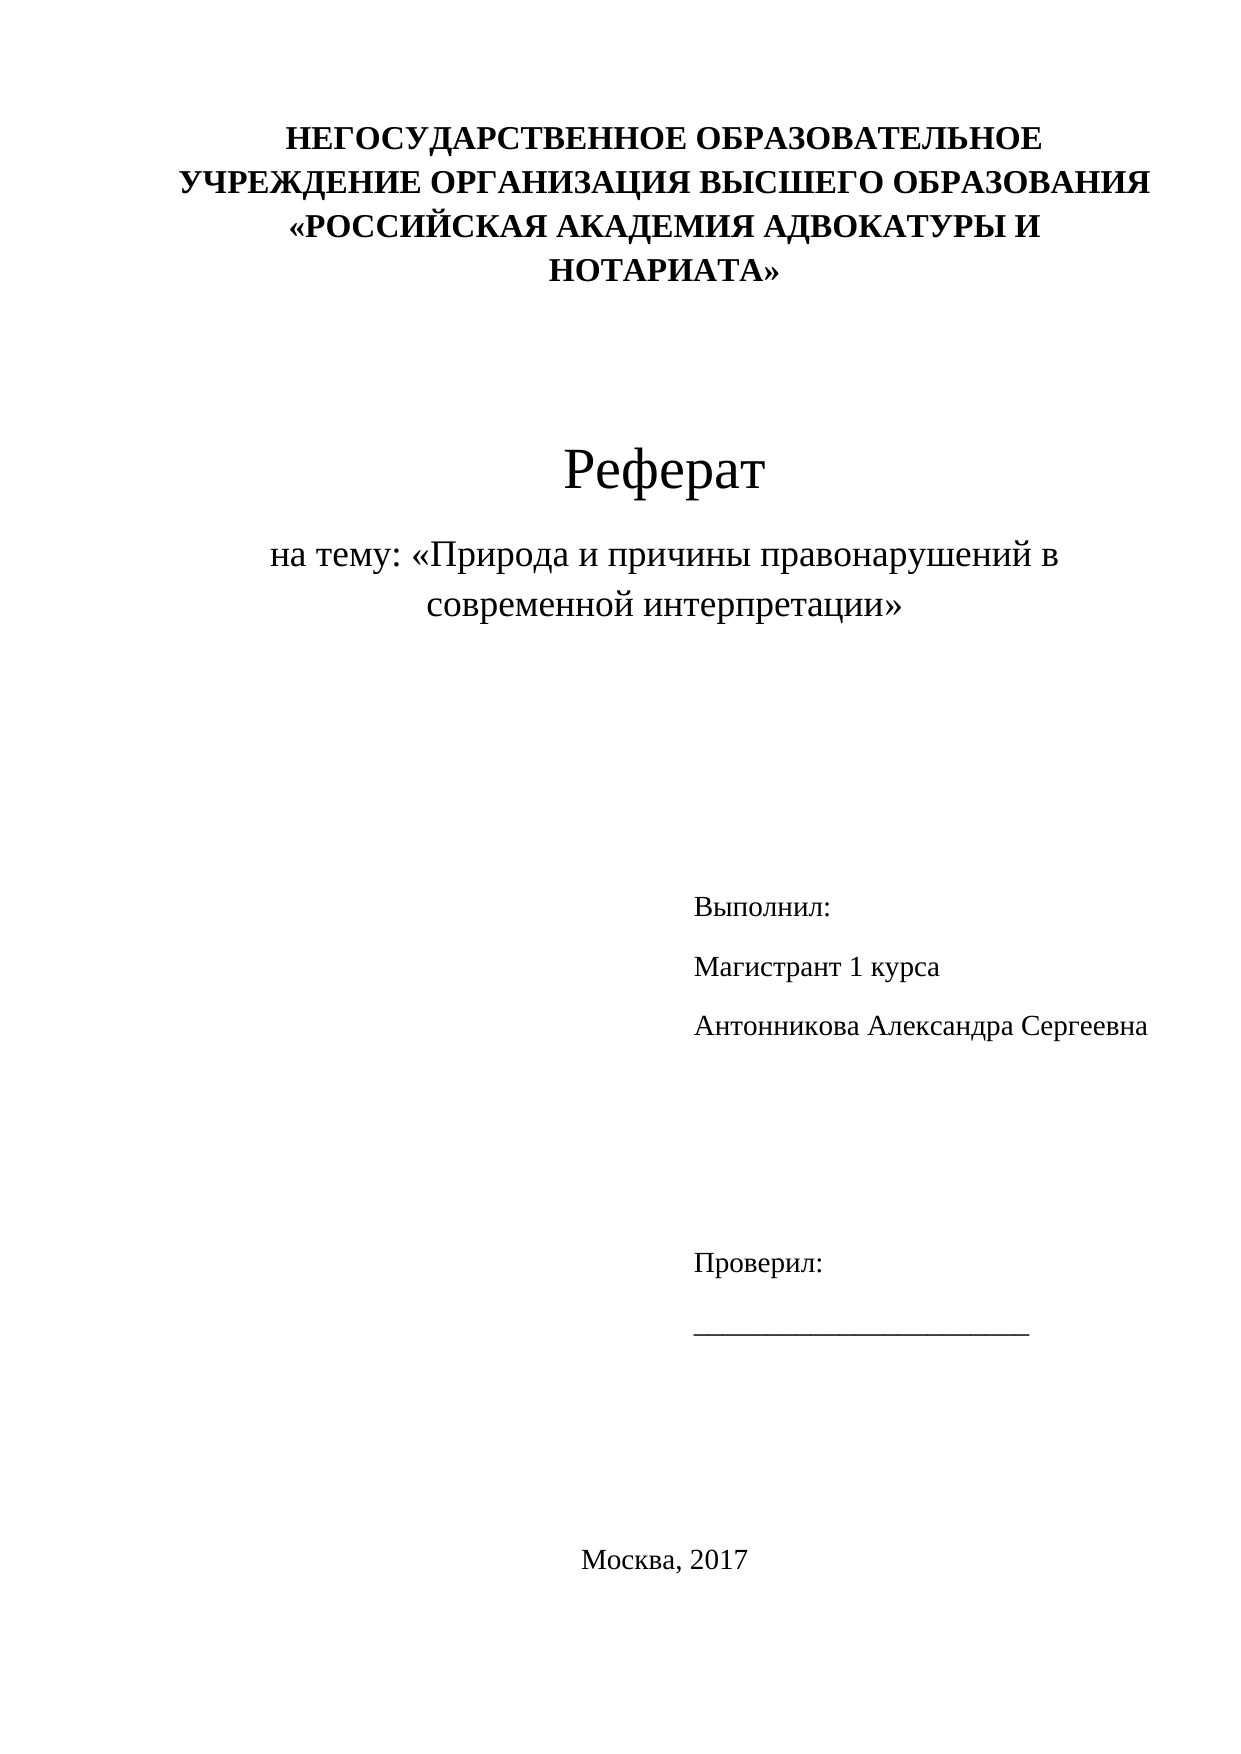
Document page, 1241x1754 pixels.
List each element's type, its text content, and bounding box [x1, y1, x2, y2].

text Выполнил: [177, 889, 1152, 923]
text на тему: «Природа и причины правонарушений в современной интерпретации» [177, 532, 1152, 624]
text Реферат [177, 434, 1152, 501]
text Москва, 2017 [177, 1542, 1152, 1576]
text Магистрант 1 курса [177, 949, 1152, 982]
text Антонникова Александра Сергеевна [177, 1008, 1152, 1042]
text НЕГОСУДАРСТВЕННОЕ ОБРАЗОВАТЕЛЬНОЕ УЧРЕЖДЕНИЕ ОРГАНИЗАЦИЯ ВЫСШЕГО ОБРАЗОВАНИЯ «РОССИЙСКАЯ АКАДЕМИЯ АДВОКАТУРЫ И НОТАРИАТА» [177, 118, 1152, 289]
text _______________________ [177, 1305, 1152, 1338]
text Проверил: [177, 1246, 1152, 1279]
